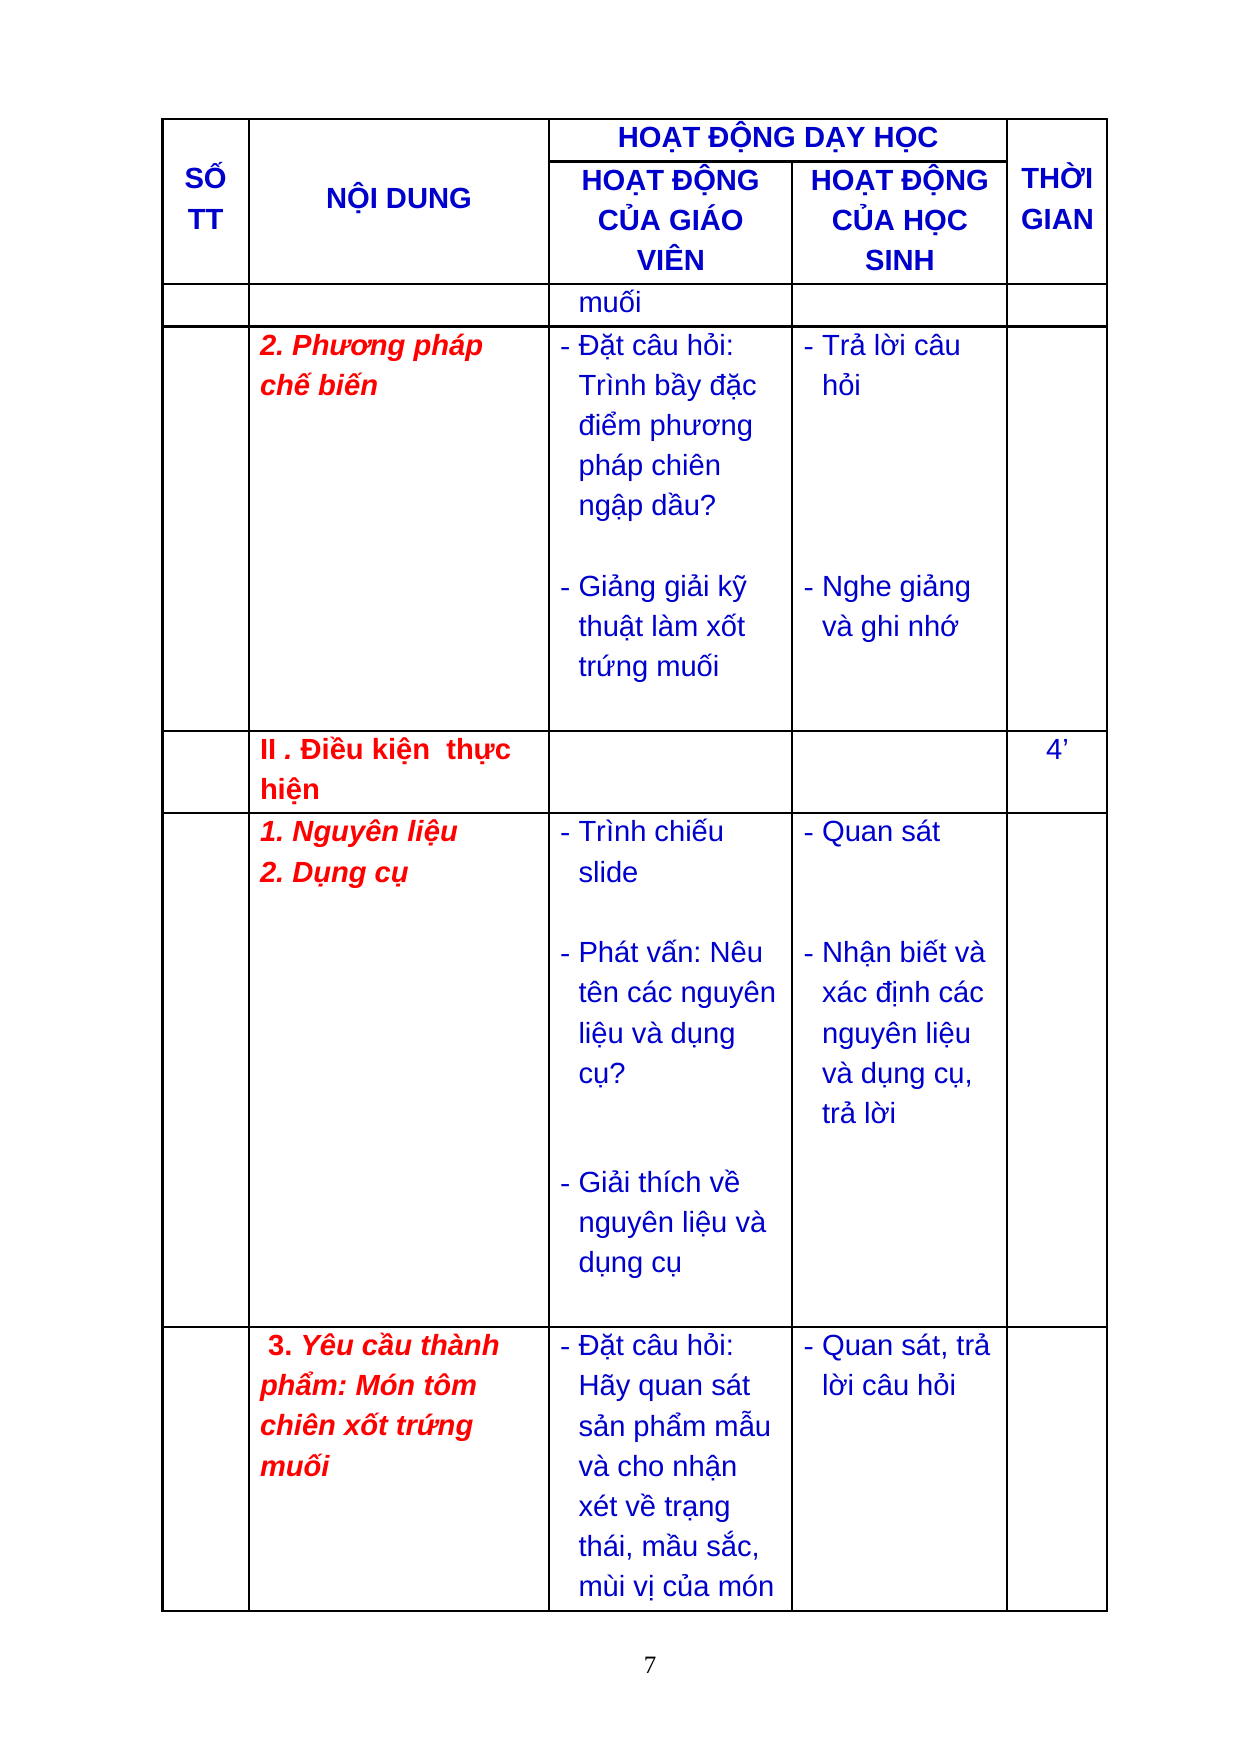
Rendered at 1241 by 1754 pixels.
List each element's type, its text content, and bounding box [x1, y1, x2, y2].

table_cell 2. Phương pháp chế biến [250, 328, 548, 730]
table_cell II . Điều kiện thực hiện [250, 732, 548, 812]
table_cell [164, 732, 248, 812]
table_cell 4’ [1008, 732, 1106, 812]
table_cell [1008, 285, 1106, 325]
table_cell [250, 1328, 548, 1609]
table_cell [550, 285, 791, 325]
table_cell [550, 732, 791, 812]
table_cell Trình chiếu slide Phát vấn: Nêu tên các nguyên liệu và dụng cụ? Giải thích về nguyên liệu và dụng cụ [550, 814, 791, 1326]
table_cell [164, 285, 248, 325]
table_cell HOẠT ĐỘNG CỦA HỌC SINH [793, 163, 1006, 283]
table_cell [1008, 1328, 1106, 1609]
table_cell Trả lời câu hỏi Nghe giảng và ghi nhớ [793, 328, 1006, 730]
table_cell [164, 1328, 248, 1609]
table_cell [164, 328, 248, 730]
table_cell Đặt câu hỏi: Trình bầy đặc điểm phương pháp chiên ngập dầu? Giảng giải kỹ thuật làm xốt trứng muối [550, 328, 791, 730]
table_cell [164, 814, 248, 1326]
table_cell 1. Nguyên liệu 2. Dụng cụ [250, 814, 548, 1326]
table_cell [1008, 814, 1106, 1326]
table_header THỜI GIAN [1008, 120, 1106, 283]
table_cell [250, 285, 548, 325]
table_cell HOẠT ĐỘNG CỦA GIÁO VIÊN [550, 163, 791, 283]
table_cell [1008, 328, 1106, 730]
table_header NỘI DUNG [250, 120, 548, 283]
table_cell Quan sát Nhận biết và xác định các nguyên liệu và dụng cụ, trả lời [793, 814, 1006, 1326]
table_cell [793, 732, 1006, 812]
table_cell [793, 1328, 1006, 1609]
table_header SỐ TT [164, 120, 248, 283]
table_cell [793, 285, 1006, 325]
table_header HOẠT ĐỘNG DẠY HỌC [550, 120, 1006, 160]
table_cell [550, 1328, 791, 1609]
